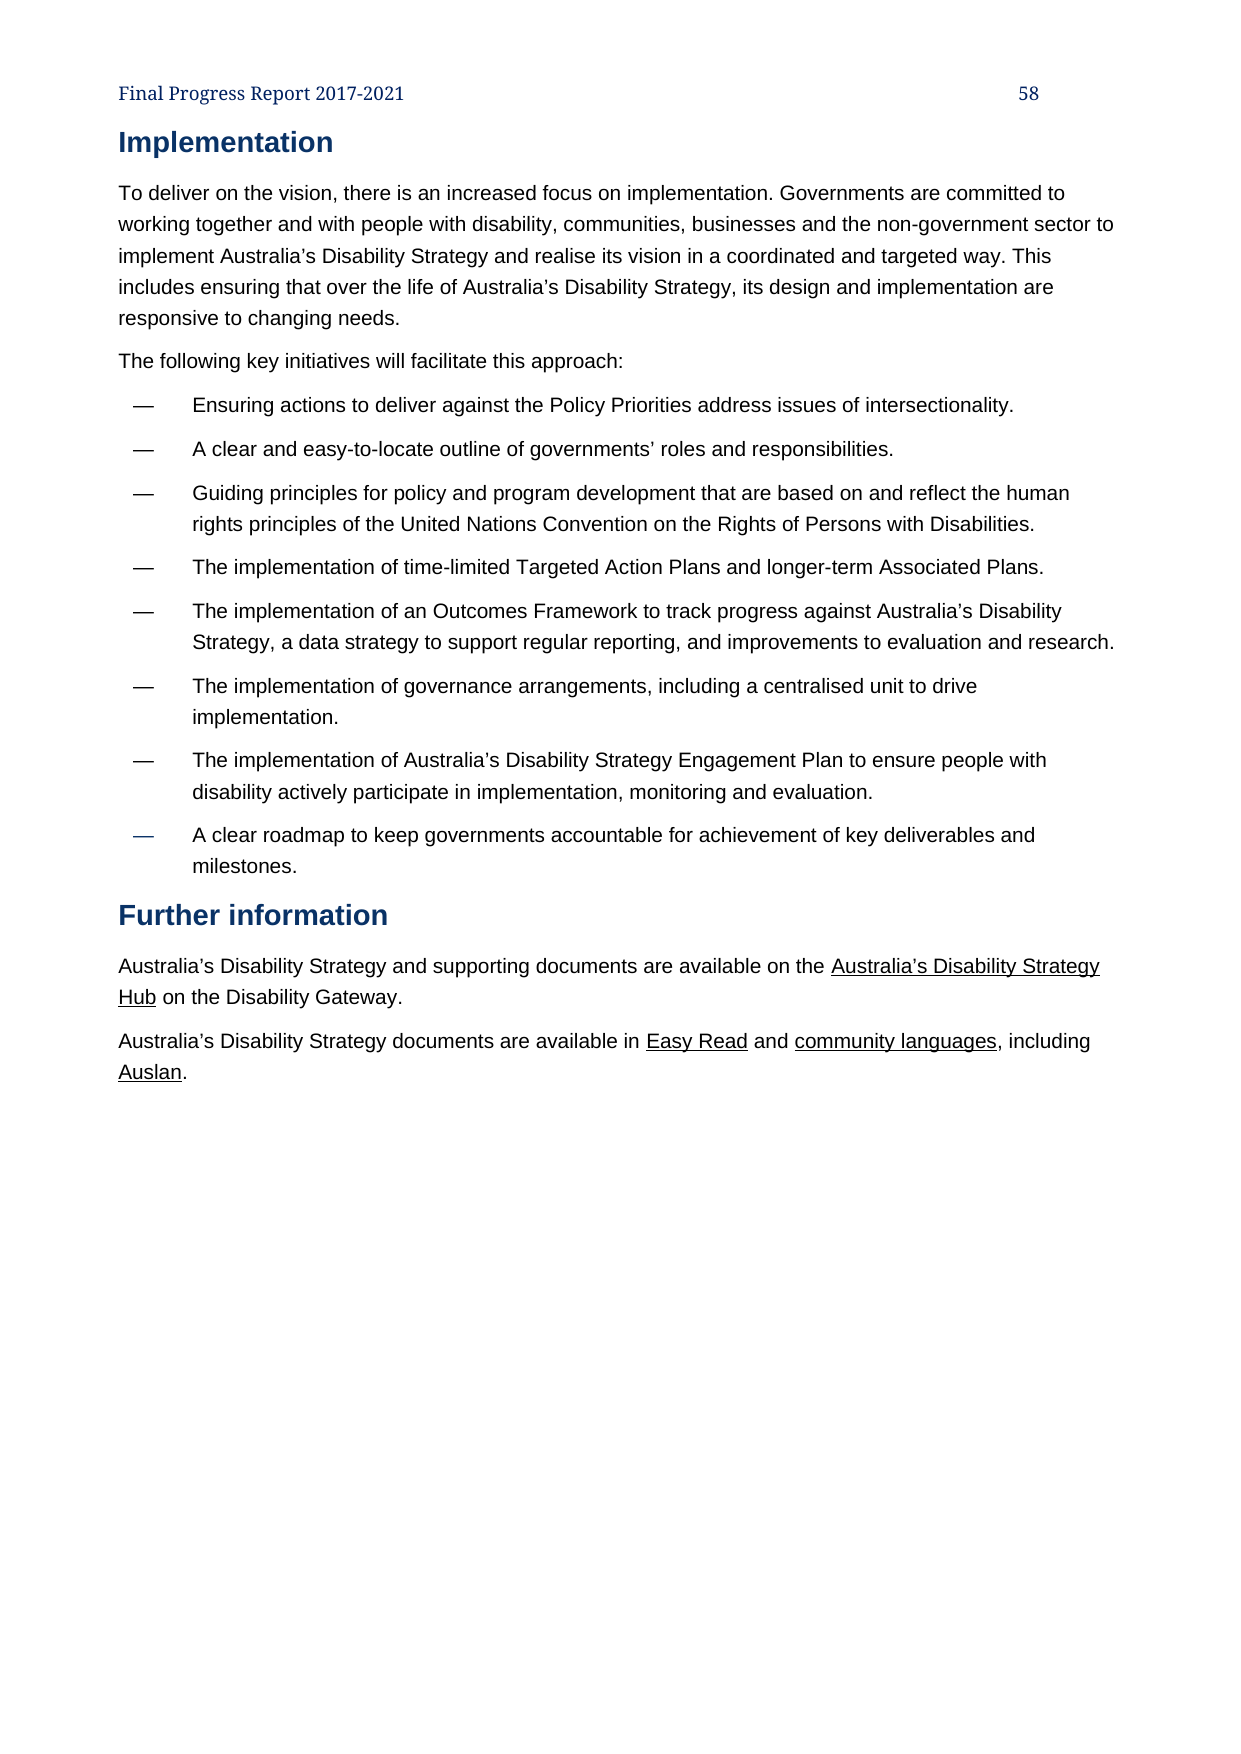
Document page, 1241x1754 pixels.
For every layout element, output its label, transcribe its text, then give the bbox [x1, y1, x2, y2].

list A clear roadmap to keep governments accountable for achievement of key deliverables and milestones. [133, 823, 1122, 878]
text To deliver on the vision, there is an increased focus on implementation. Governments are committed to working together and with people with disability, communities, businesses and the non-government sector to implement Australia’s Disability Strategy and realise its vision in a coordinated and targeted way. This includes ensuring that over the life of Australia’s Disability Strategy, its design and implementation are responsive to changing needs. [118, 181, 1122, 330]
text Australia’s Disability Strategy and supporting documents are available on the Australia’s Disability Strategy Hub on the Disability Gateway. [118, 954, 1122, 1009]
text Australia’s Disability Strategy documents are available in Easy Read and community languages, including Auslan. [118, 1029, 1122, 1084]
list The implementation of governance arrangements, including a centralised unit to drive implementation. [133, 673, 1122, 729]
list The implementation of Australia’s Disability Strategy Engagement Plan to ensure people with disability actively participate in implementation, monitoring and evaluation. [133, 748, 1122, 803]
list Guiding principles for policy and program development that are based on and reflect the human rights principles of the United Nations Convention on the Rights of Persons with Disabilities. [133, 480, 1122, 535]
list The implementation of an Outcomes Framework to track progress against Australia’s Disability Strategy, a data strategy to support regular reporting, and improvements to evaluation and research. [133, 599, 1122, 654]
subtitle Further information [118, 898, 1122, 931]
list A clear and easy-to-locate outline of governments’ roles and responsibilities. [133, 437, 1122, 461]
list The implementation of time-limited Targeted Action Plans and longer-term Associated Plans. [133, 555, 1122, 579]
text The following key initiatives will facilitate this approach: [118, 349, 1122, 373]
subtitle Implementation [118, 125, 1122, 159]
list Ensuring actions to deliver against the Policy Priorities address issues of intersectionality. [133, 393, 1122, 417]
